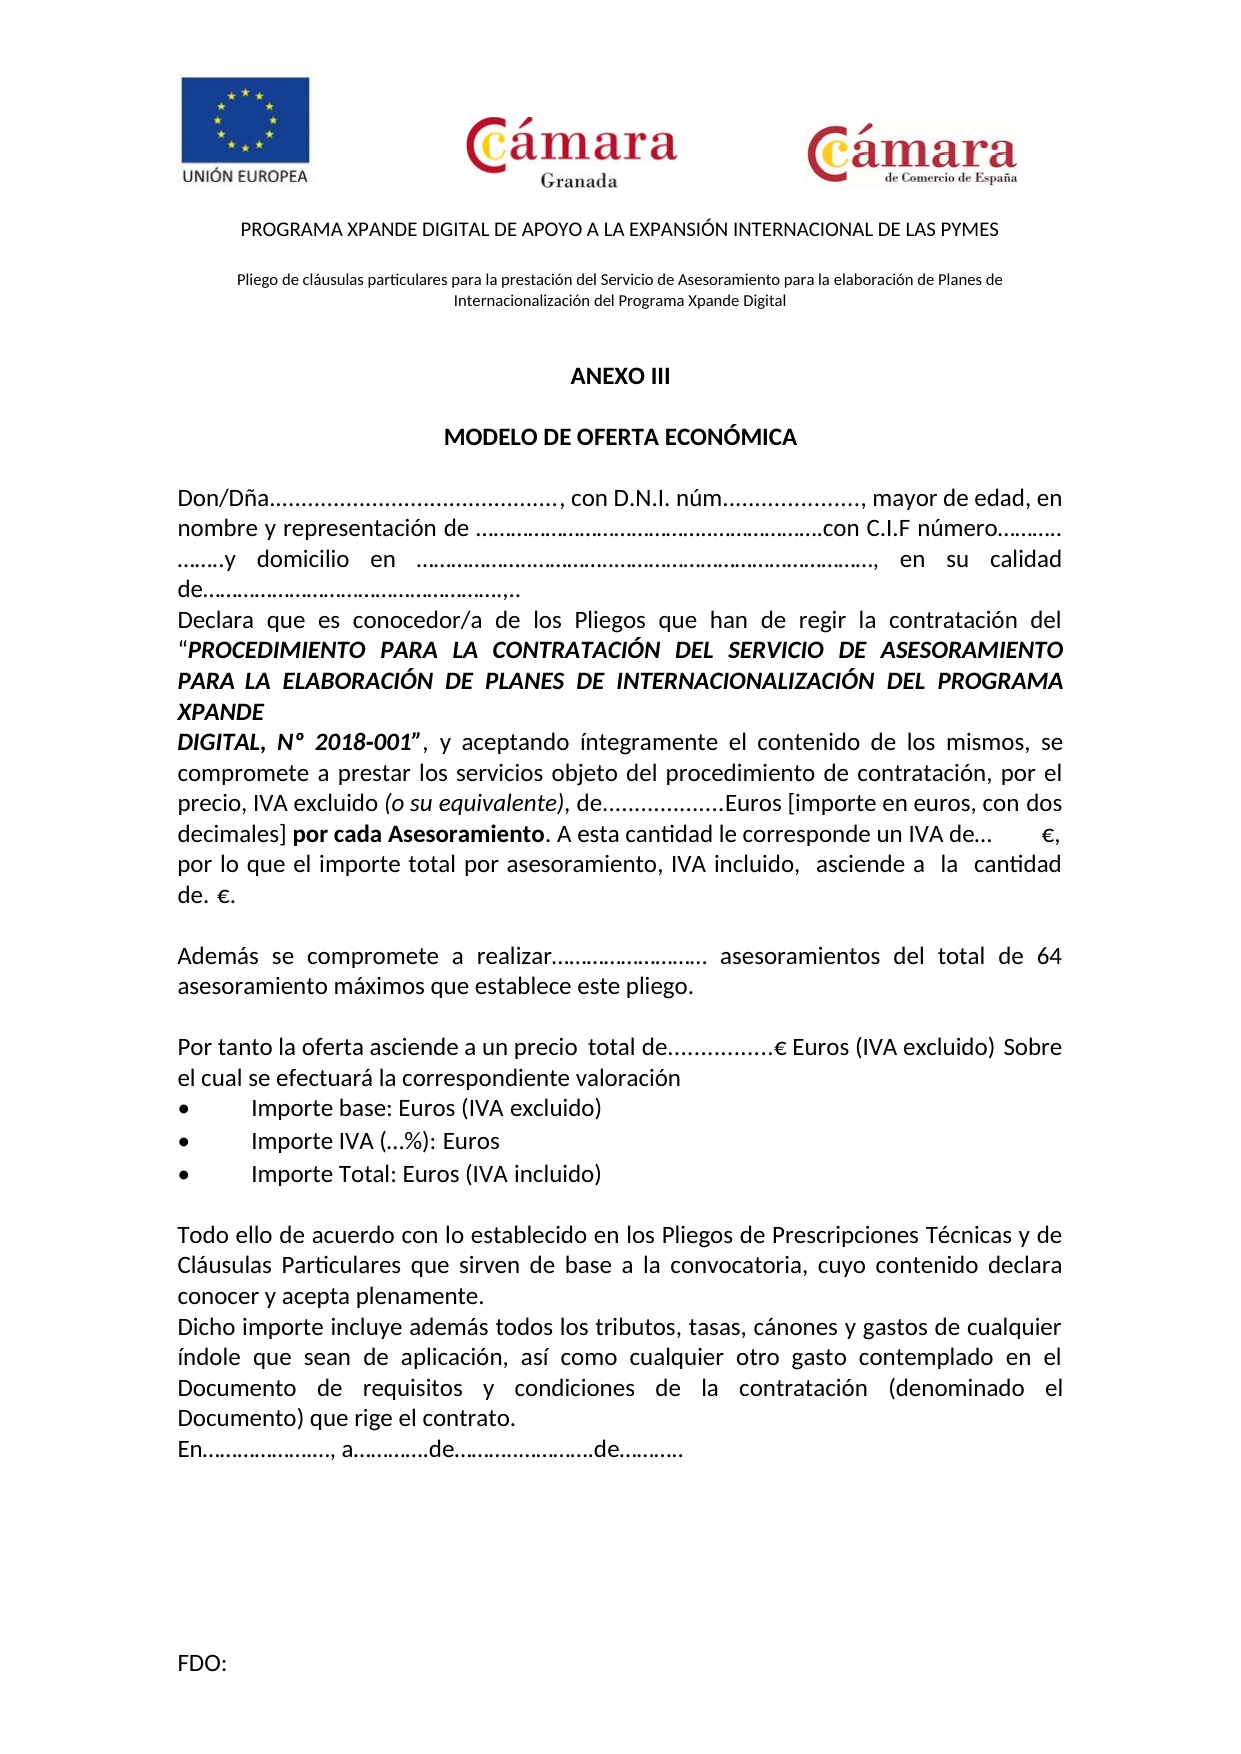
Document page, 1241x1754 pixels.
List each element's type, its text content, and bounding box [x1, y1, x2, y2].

text Dicho importe incluye además todos los tributos, tasas, cánones y gastos de cualquier índole que sean de aplicación, así como cualquier otro gasto contemplado en el Documento de requisitos y condiciones de la contratación (denominado el Documento) que rige el contrato. [177, 1311, 1064, 1433]
picture [466, 117, 678, 188]
text por lo que el importe total por asesoramiento, IVA incluido, asciende a la cantidad de. €. [177, 848, 1063, 909]
subtitle ANEXO III [441, 360, 799, 390]
text Declara que es conocedor/a de los Pliegos que han de regir la contratación del “PROCEDIMIENTO PARA LA CONTRATACIÓN DEL SERVICIO DE ASESORAMIENTO PARA LA ELABORACIÓN DE PLANES DE INTERNACIONALIZACIÓN DEL PROGRAMA XPANDE [177, 604, 1064, 726]
text FDO: [177, 1647, 1076, 1677]
text Además se compromete a realizar……………………… asesoramientos del total de 64 asesoramiento máximos que establece este pliego. [177, 940, 1063, 1001]
picture [177, 72, 314, 188]
text Por tanto la oferta asciende a un precio total de € Euros (IVA excluido) Sobre [177, 1031, 1076, 1062]
text DIGITAL, Nº 2018‐001”, y aceptando íntegramente el contenido de los mismos, se compromete a prestar los servicios objeto del procedimiento de contratación, por el precio, IVA excluido (o su equivalente), de Euros [importe en euros, con dos [177, 726, 1064, 818]
picture [806, 122, 1018, 188]
text nombre y representación de …………………………………..……………….con C.I.F número………..……..y domicilio en ………………..…………..………………………………………, en su calidad de…………………………………………….,.. [177, 513, 1063, 604]
text Pliego de cláusulas particulares para la prestación del Servicio de Asesoramiento para la elaboración de Planes de Internacionalización del Programa Xpande Digital [237, 269, 1005, 310]
text MODELO DE OFERTA ECONÓMICA [441, 421, 799, 451]
list Importe Total: Euros (IVA incluido) [177, 1158, 1076, 1188]
list Importe IVA (…%): Euros [177, 1125, 1076, 1156]
text PROGRAMA XPANDE DIGITAL DE APOYO A LA EXPANSIÓN INTERNACIONAL DE LAS PYMES [240, 216, 1076, 242]
text En……………….…, a………….de………..………….de……….. [177, 1433, 1076, 1463]
text Don/Dña. , con D.N.I. núm. , mayor de edad, en [177, 482, 1076, 513]
text Todo ello de acuerdo con lo establecido en los Pliegos de Prescripciones Técnicas y de Cláusulas Particulares que sirven de base a la convocatoria, cuyo contenido declara conocer y acepta plenamente. [177, 1219, 1064, 1311]
text el cual se efectuará la correspondiente valoración [177, 1062, 1076, 1092]
text decimales] por cada Asesoramiento. A esta cantidad le corresponde un IVA de… €, [177, 818, 1076, 848]
list Importe base: Euros (IVA excluido) [177, 1092, 1076, 1123]
